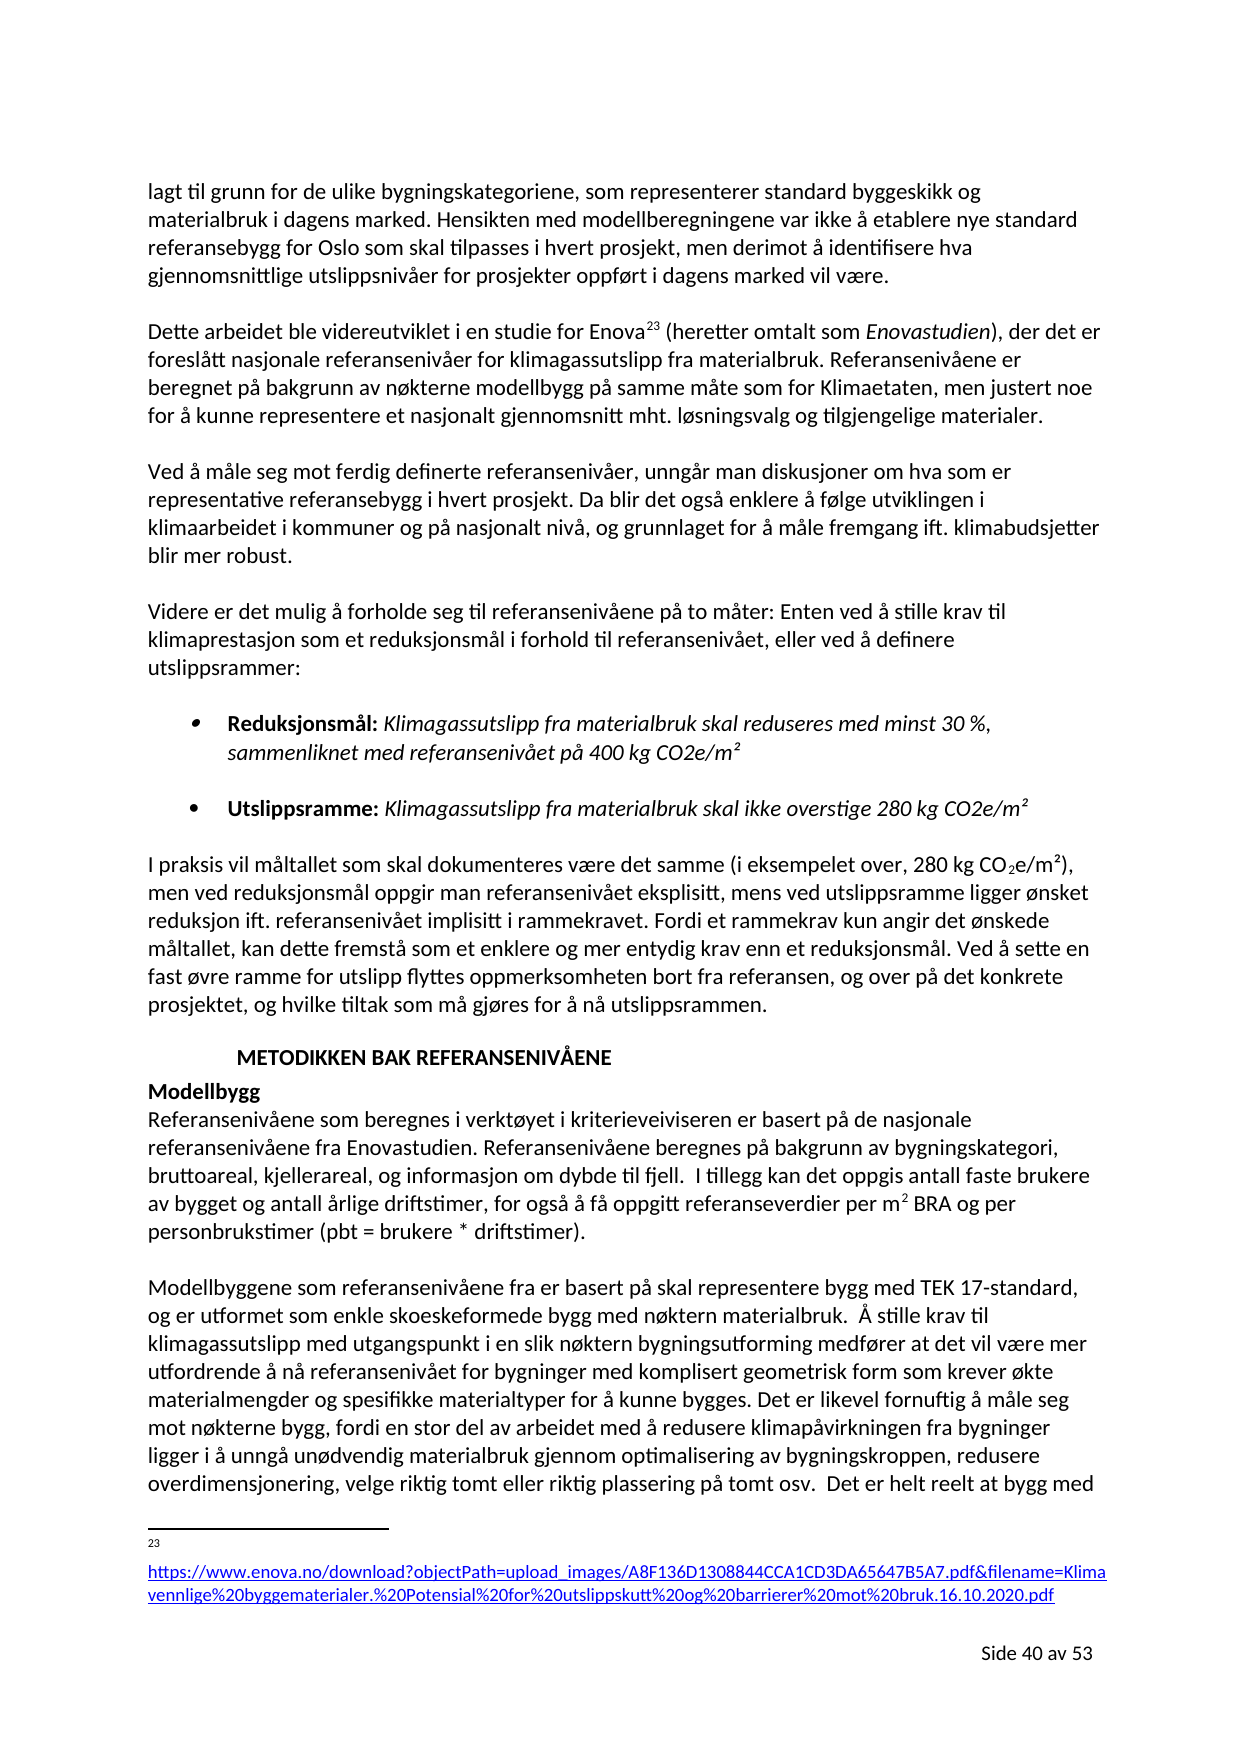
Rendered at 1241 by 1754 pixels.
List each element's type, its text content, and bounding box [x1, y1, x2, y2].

text Dette arbeidet ble videreutviklet i en studie for Enova (heretter omtalt som Enovastudien), der det er foreslått nasjonale referansenivåer for klimagassutslipp fra materialbruk. Referansenivåene er beregnet på bakgrunn av nøkterne modellbygg på samme måte som for Klimaetaten, men justert noe for å kunne representere et nasjonalt gjennomsnitt mht. løsningsvalg og tilgjengelige materialer. [148, 317, 1107, 429]
text Modellbygg [148, 1077, 1107, 1105]
subtitle Metodikken bak referansenivåene [236, 1043, 1107, 1071]
list Reduksjonsmål: Klimagassutslipp fra materialbruk skal reduseres med minst 30 %, sammenliknet med referansenivået på 400 kg CO2e/m² [190, 709, 1107, 766]
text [148, 177, 1107, 289]
text Referansenivåene som beregnes i verktøyet i kriterieveiviseren er basert på de nasjonale referansenivåene fra Enovastudien. Referansenivåene beregnes på bakgrunn av bygningskategori, bruttoareal, kjellerareal, og informasjon om dybde til fjell. I tillegg kan det oppgis antall faste brukere av bygget og antall årlige driftstimer, for også å få oppgitt referanseverdier per m2 BRA og per personbrukstimer (pbt = brukere * driftstimer). [148, 1105, 1107, 1245]
text Videre er det mulig å forholde seg til referansenivåene på to måter: Enten ved å stille krav til klimaprestasjon som et reduksjonsmål i forhold til referansenivået, eller ved å definere utslippsrammer: [148, 597, 1107, 682]
text I praksis vil måltallet som skal dokumenteres være det samme (i eksempelet over, 280 kg CO2e/m²), men ved reduksjonsmål oppgir man referansenivået eksplisitt, mens ved utslippsramme ligger ønsket reduksjon ift. referansenivået implisitt i rammekravet. Fordi et rammekrav kun angir det ønskede måltallet, kan dette fremstå som et enklere og mer entydig krav enn et reduksjonsmål. Ved å sette en fast øvre ramme for utslipp flyttes oppmerksomheten bort fra referansen, og over på det konkrete prosjektet, og hvilke tiltak som må gjøres for å nå utslippsrammen. [148, 850, 1107, 1018]
text Ved å måle seg mot ferdig definerte referansenivåer, unngår man diskusjoner om hva som er representative referansebygg i hvert prosjekt. Da blir det også enklere å følge utviklingen i klimaarbeidet i kommuner og på nasjonalt nivå, og grunnlaget for å måle fremgang ift. klimabudsjetter blir mer robust. [148, 457, 1107, 569]
list Utslippsramme: Klimagassutslipp fra materialbruk skal ikke overstige 280 kg CO2e/m² [190, 794, 1107, 822]
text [148, 1273, 1107, 1497]
